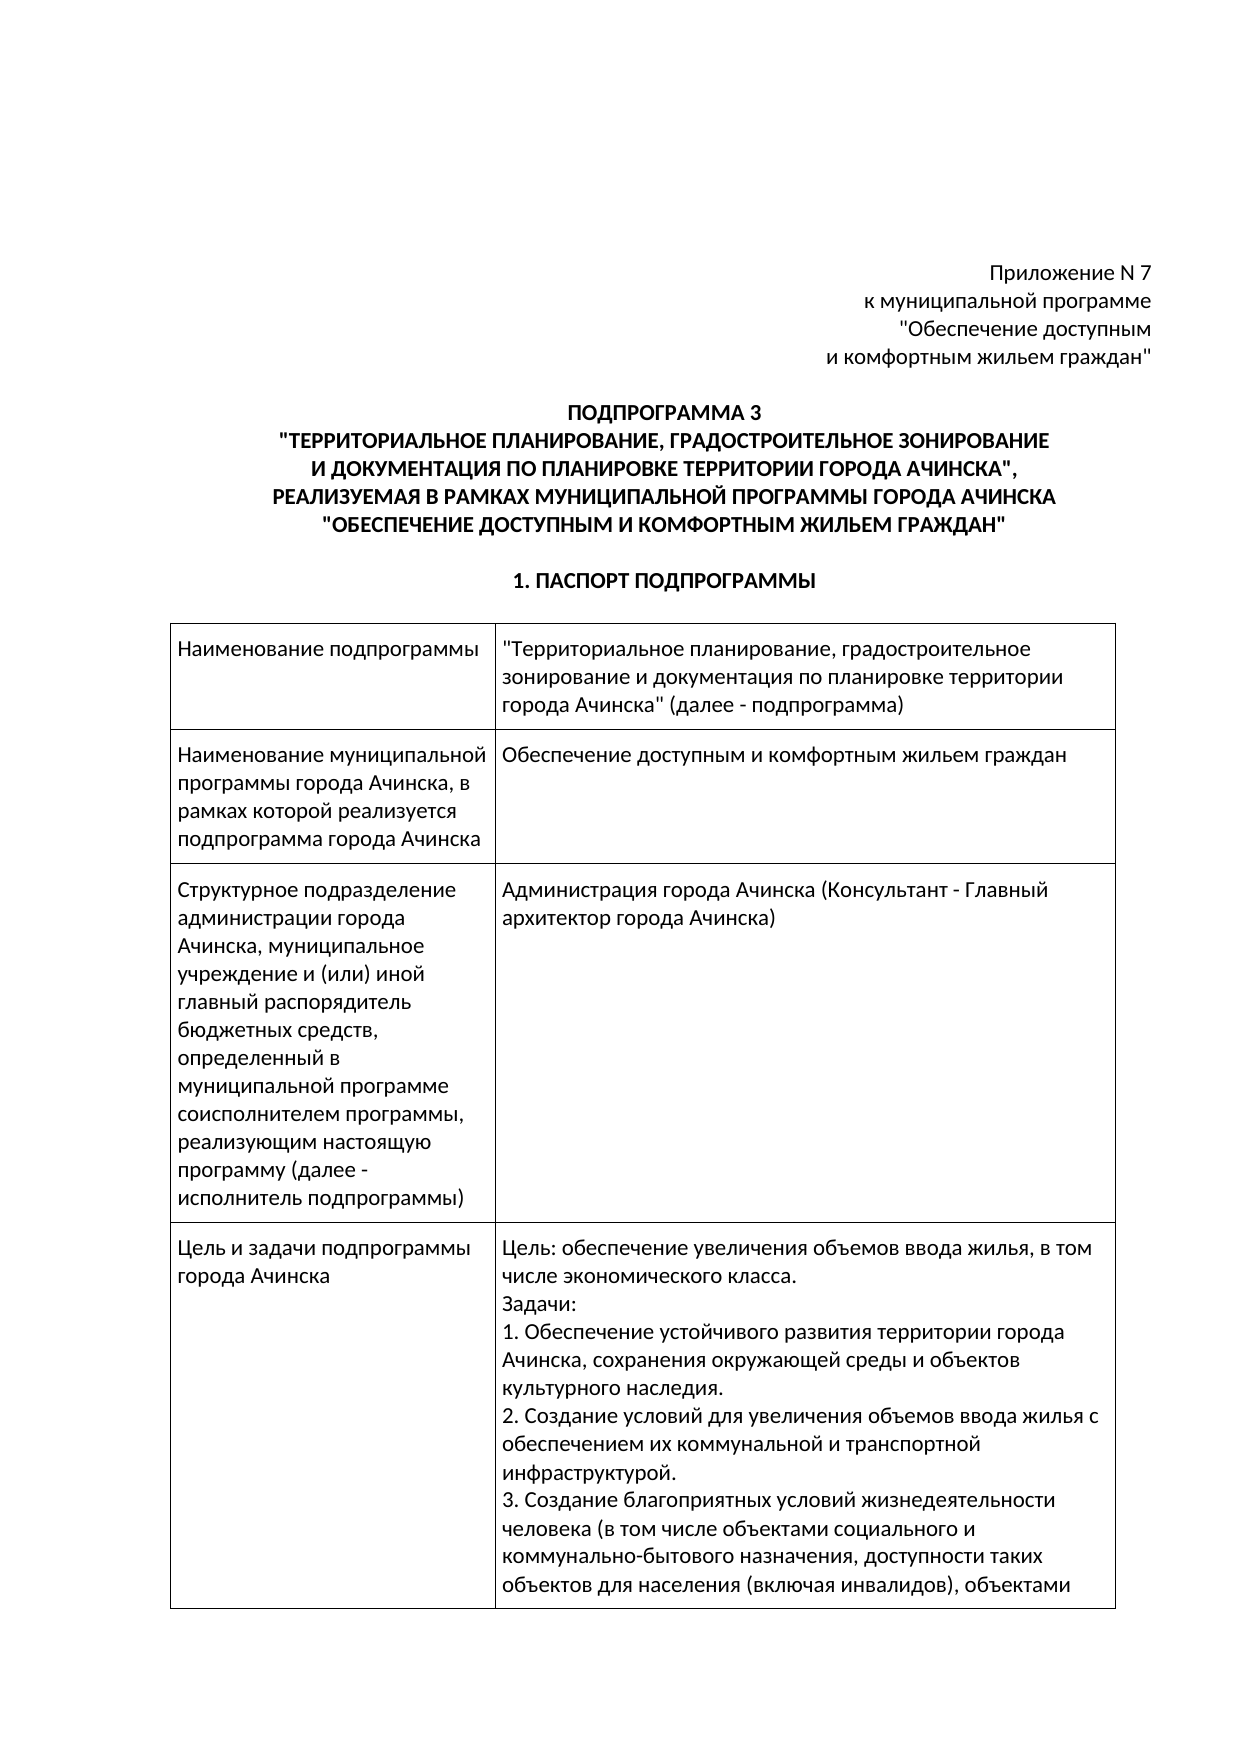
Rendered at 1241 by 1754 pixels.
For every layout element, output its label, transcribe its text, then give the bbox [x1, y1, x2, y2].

title И ДОКУМЕНТАЦИЯ ПО ПЛАНИРОВКЕ ТЕРРИТОРИИ ГОРОДА АЧИНСКА", [177, 454, 1152, 482]
title "ОБЕСПЕЧЕНИЕ ДОСТУПНЫМ И КОМФОРТНЫМ ЖИЛЬЕМ ГРАЖДАН" [177, 510, 1152, 538]
text и комфортным жильем граждан" [177, 342, 1152, 370]
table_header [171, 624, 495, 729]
title ПОДПРОГРАММА 3 [177, 398, 1152, 426]
title 1. ПАСПОРТ ПОДПРОГРАММЫ [177, 566, 1152, 594]
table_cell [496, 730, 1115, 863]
text Приложение N 7 [177, 258, 1152, 286]
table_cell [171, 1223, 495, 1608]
title "ТЕРРИТОРИАЛЬНОЕ ПЛАНИРОВАНИЕ, ГРАДОСТРОИТЕЛЬНОЕ ЗОНИРОВАНИЕ [177, 426, 1152, 454]
text "Обеспечение доступным [177, 314, 1152, 342]
text к муниципальной программе [177, 286, 1152, 314]
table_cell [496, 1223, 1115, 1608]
title РЕАЛИЗУЕМАЯ В РАМКАХ МУНИЦИПАЛЬНОЙ ПРОГРАММЫ ГОРОДА АЧИНСКА [177, 482, 1152, 510]
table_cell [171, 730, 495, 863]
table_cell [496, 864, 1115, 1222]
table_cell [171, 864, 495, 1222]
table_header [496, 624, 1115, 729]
